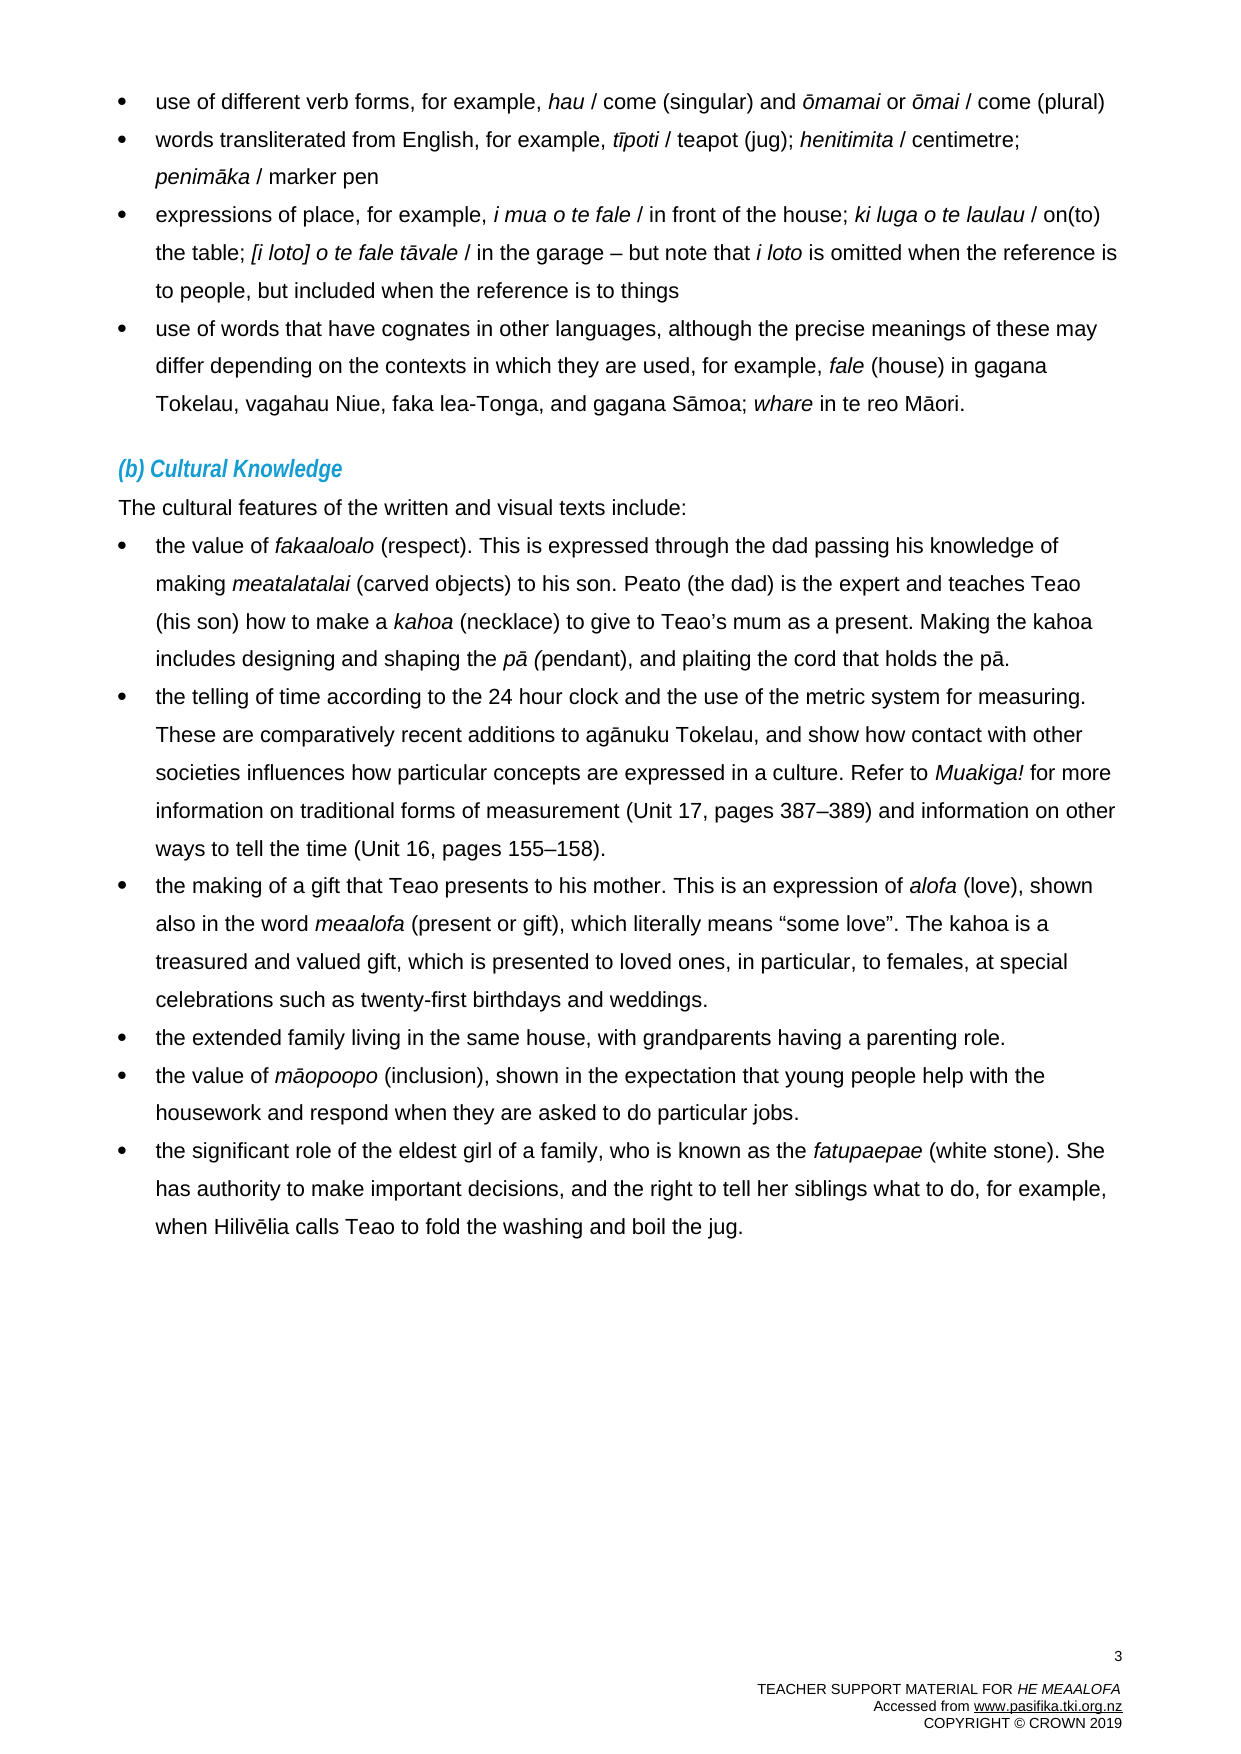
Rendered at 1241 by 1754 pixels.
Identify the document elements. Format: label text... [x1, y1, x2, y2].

list the extended family living in the same house, with grandparents having a parenting role. [118, 1025, 1122, 1050]
list use of words that have cognates in other languages, although the precise meanings of these may differ depending on the contexts in which they are used, for example, fale (house) in gagana Tokelau, vagahau Niue, faka lea-Tonga, and gagana Sāmoa; whare in te reo Māori. [118, 316, 1122, 416]
list the value of māopoopo (inclusion), shown in the expectation that young people help with the housework and respond when they are asked to do particular jobs. [118, 1062, 1122, 1126]
subtitle (b) Cultural Knowledge [118, 454, 1122, 483]
text The cultural features of the written and visual texts include: [118, 495, 1122, 520]
list the significant role of the eldest girl of a family, who is known as the fatupaepae (white stone). She has authority to make important decisions, and the right to tell her siblings what to do, for example, when Hilivēlia calls Teao to fold the washing and boil the jug. [118, 1138, 1122, 1239]
list use of different verb forms, for example, hau / come (singular) and ōmamai or ōmai / come (plural) [118, 89, 1122, 114]
list expressions of place, for example, i mua o te fale / in front of the house; ki luga o te laulau / on(to) the table; [i loto] o te fale tāvale / in the garage – but note that i loto is omitted when the reference is to people, but included when the reference is to things [118, 202, 1122, 303]
list the value of fakaaloalo (respect). This is expressed through the dad passing his knowledge of making meatalatalai (carved objects) to his son. Peato (the dad) is the expert and teaches Teao (his son) how to make a kahoa (necklace) to give to Teao’s mum as a present. Making the kahoa includes designing and shaping the pā (pendant), and plaiting the cord that holds the pā. [118, 533, 1122, 672]
list the telling of time according to the 24 hour clock and the use of the metric system for measuring. These are comparatively recent additions to agānuku Tokelau, and show how contact with other societies influences how particular concepts are expressed in a culture. Refer to Muakiga! for more information on traditional forms of measurement (Unit 17, pages 387–389) and information on other ways to tell the time (Unit 16, pages 155–158). [118, 684, 1122, 861]
list the making of a gift that Teao presents to his mother. This is an expression of alofa (love), shown also in the word meaalofa (present or gift), which literally means “some love”. The kahoa is a treasured and valued gift, which is presented to loved ones, in particular, to females, at special celebrations such as twenty-first birthdays and weddings. [118, 873, 1122, 1012]
list words transliterated from English, for example, tīpoti / teapot (jug); henitimita / centimetre; penimāka / marker pen [118, 126, 1122, 189]
